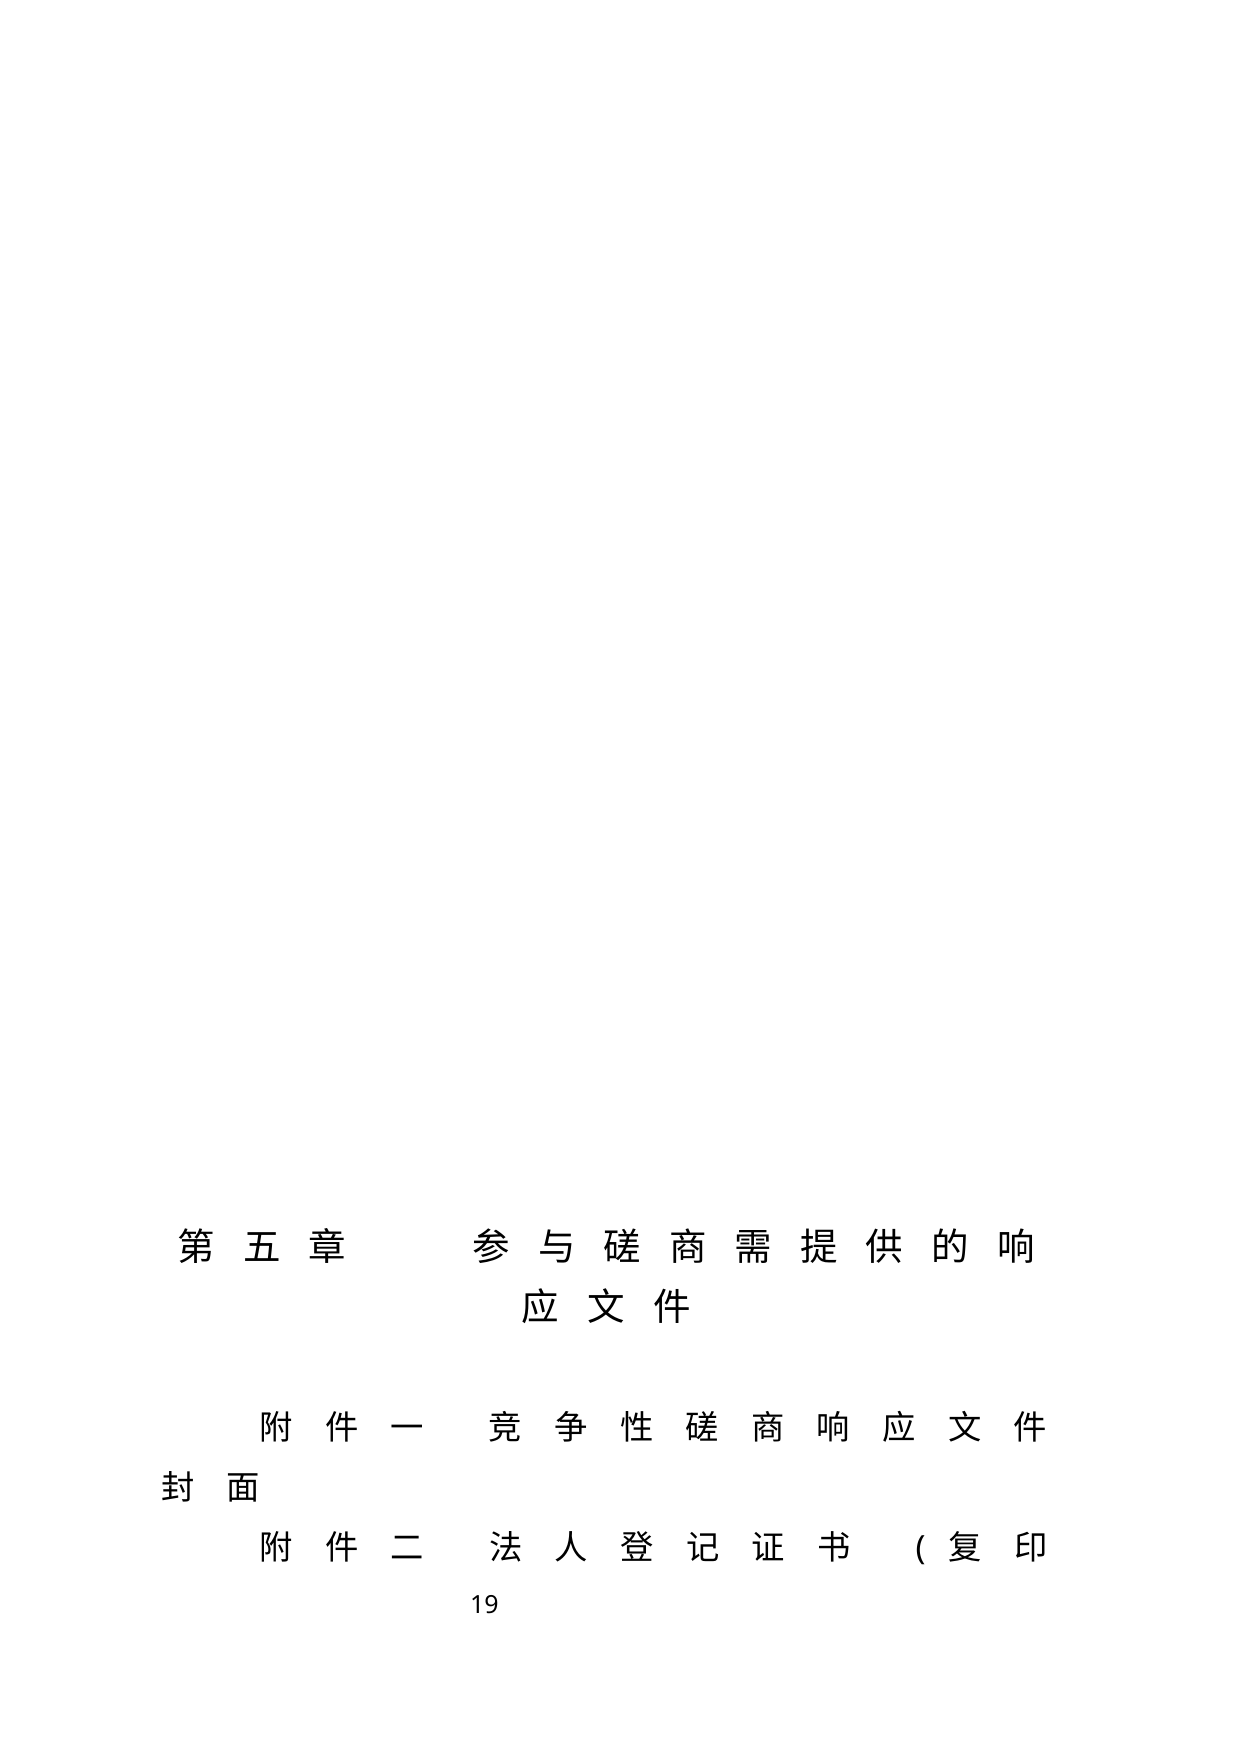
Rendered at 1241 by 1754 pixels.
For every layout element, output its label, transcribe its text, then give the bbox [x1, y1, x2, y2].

text 附件一 竞争性磋商响应文件封面 [161, 1394, 1079, 1515]
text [161, 1515, 1079, 1576]
text 第五章 参与磋商需提供的响应文件 [161, 1214, 1079, 1334]
